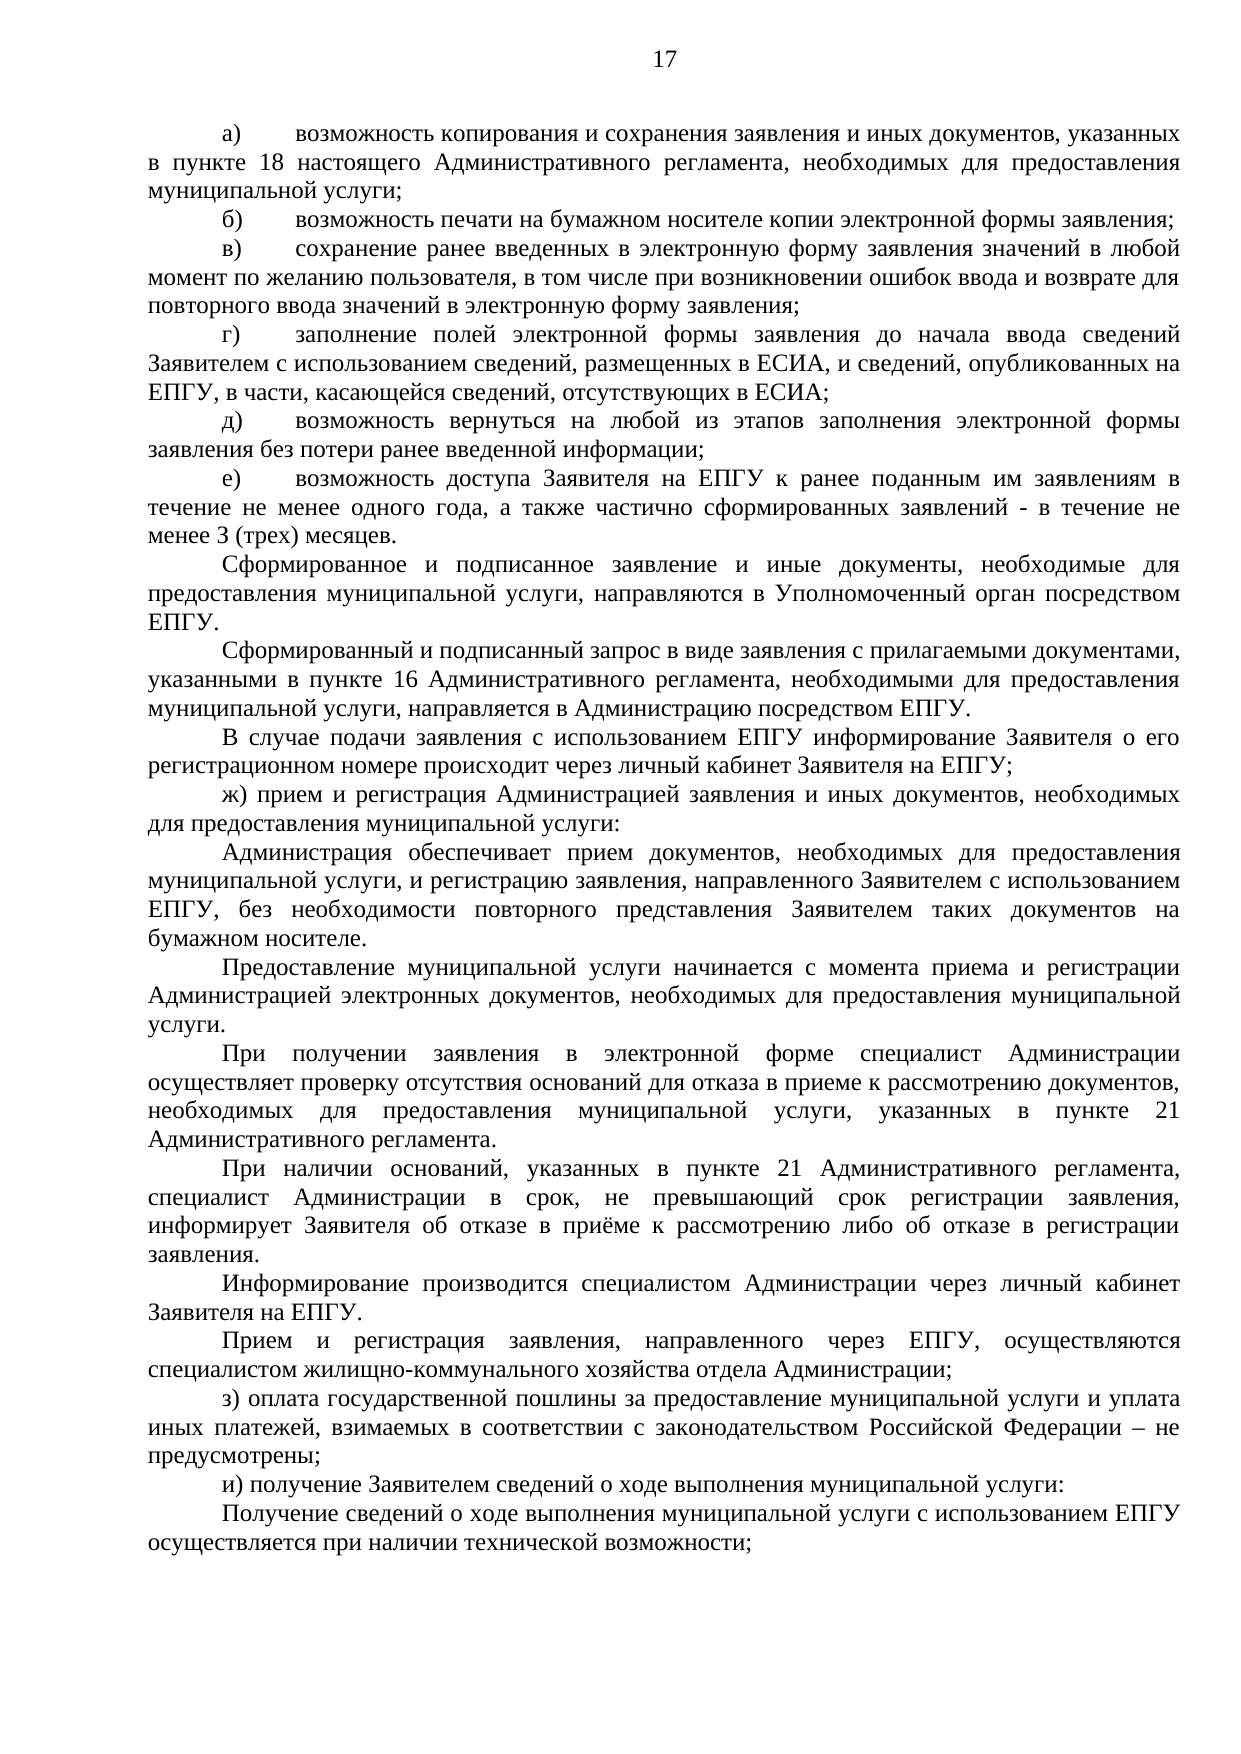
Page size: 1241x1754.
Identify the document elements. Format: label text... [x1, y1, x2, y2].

text в) сохранение ранее введенных в электронную форму заявления значений в любой момент по желанию пользователя, в том числе при возникновении ошибок ввода и возврате для повторного ввода значений в электронную форму заявления; [148, 233, 1181, 319]
text При наличии оснований, указанных в пункте 21 Административного регламента, специалист Администрации в срок, не превышающий срок регистрации заявления, информирует Заявителя об отказе в приёме к рассмотрению либо об отказе в регистрации заявления. [148, 1153, 1181, 1268]
text Получение сведений о ходе выполнения муниципальной услуги с использованием ЕПГУ осуществляется при наличии технической возможности; [148, 1498, 1181, 1556]
text Информирование производится специалистом Администрации через личный кабинет Заявителя на ЕПГУ. [148, 1268, 1181, 1326]
text Предоставление муниципальной услуги начинается с момента приема и регистрации Администрацией электронных документов, необходимых для предоставления муниципальной услуги. [148, 952, 1181, 1038]
text Сформированный и подписанный запрос в виде заявления с прилагаемыми документами, указанными в пункте 16 Административного регламента, необходимыми для предоставления муниципальной услуги, направляется в Администрацию посредством ЕПГУ. [148, 636, 1181, 722]
text Прием и регистрация заявления, направленного через ЕПГУ, осуществляются специалистом жилищно-коммунального хозяйства отдела Администрации; [148, 1326, 1181, 1383]
text Сформированное и подписанное заявление и иные документы, необходимые для предоставления муниципальной услуги, направляются в Уполномоченный орган посредством ЕПГУ. [148, 549, 1181, 636]
text г) заполнение полей электронной формы заявления до начала ввода сведений Заявителем с использованием сведений, размещенных в ЕСИА, и сведений, опубликованных на ЕПГУ, в части, касающейся сведений, отсутствующих в ЕСИА; [148, 319, 1181, 406]
text Администрация обеспечивает прием документов, необходимых для предоставления муниципальной услуги, и регистрацию заявления, направленного Заявителем с использованием ЕПГУ, без необходимости повторного представления Заявителем таких документов на бумажном носителе. [148, 837, 1181, 952]
text ж) прием и регистрация Администрацией заявления и иных документов, необходимых для предоставления муниципальной услуги: [148, 779, 1181, 837]
text з) оплата государственной пошлины за предоставление муниципальной услуги и уплата иных платежей, взимаемых в соответствии с законодательством Российской Федерации – не предусмотрены; [148, 1383, 1181, 1469]
text е) возможность доступа Заявителя на ЕПГУ к ранее поданным им заявлениям в течение не менее одного года, а также частично сформированных заявлений - в течение не менее З (трех) месяцев. [148, 463, 1181, 549]
text и) получение Заявителем сведений о ходе выполнения муниципальной услуги: [148, 1469, 1181, 1498]
text д) возможность вернуться на любой из этапов заполнения электронной формы заявления без потери ранее введенной информации; [148, 406, 1181, 463]
text При получении заявления в электронной форме специалист Администрации осуществляет проверку отсутствия оснований для отказа в приеме к рассмотрению документов, необходимых для предоставления муниципальной услуги, указанных в пункте 21 Административного регламента. [148, 1038, 1181, 1153]
text В случае подачи заявления с использованием ЕПГУ информирование Заявителя о его регистрационном номере происходит через личный кабинет Заявителя на ЕПГУ; [148, 722, 1181, 779]
text б) возможность печати на бумажном носителе копии электронной формы заявления; [148, 204, 1181, 233]
text а) возможность копирования и сохранения заявления и иных документов, указанных в пункте 18 настоящего Административного регламента, необходимых для предоставления муниципальной услуги; [148, 118, 1181, 204]
